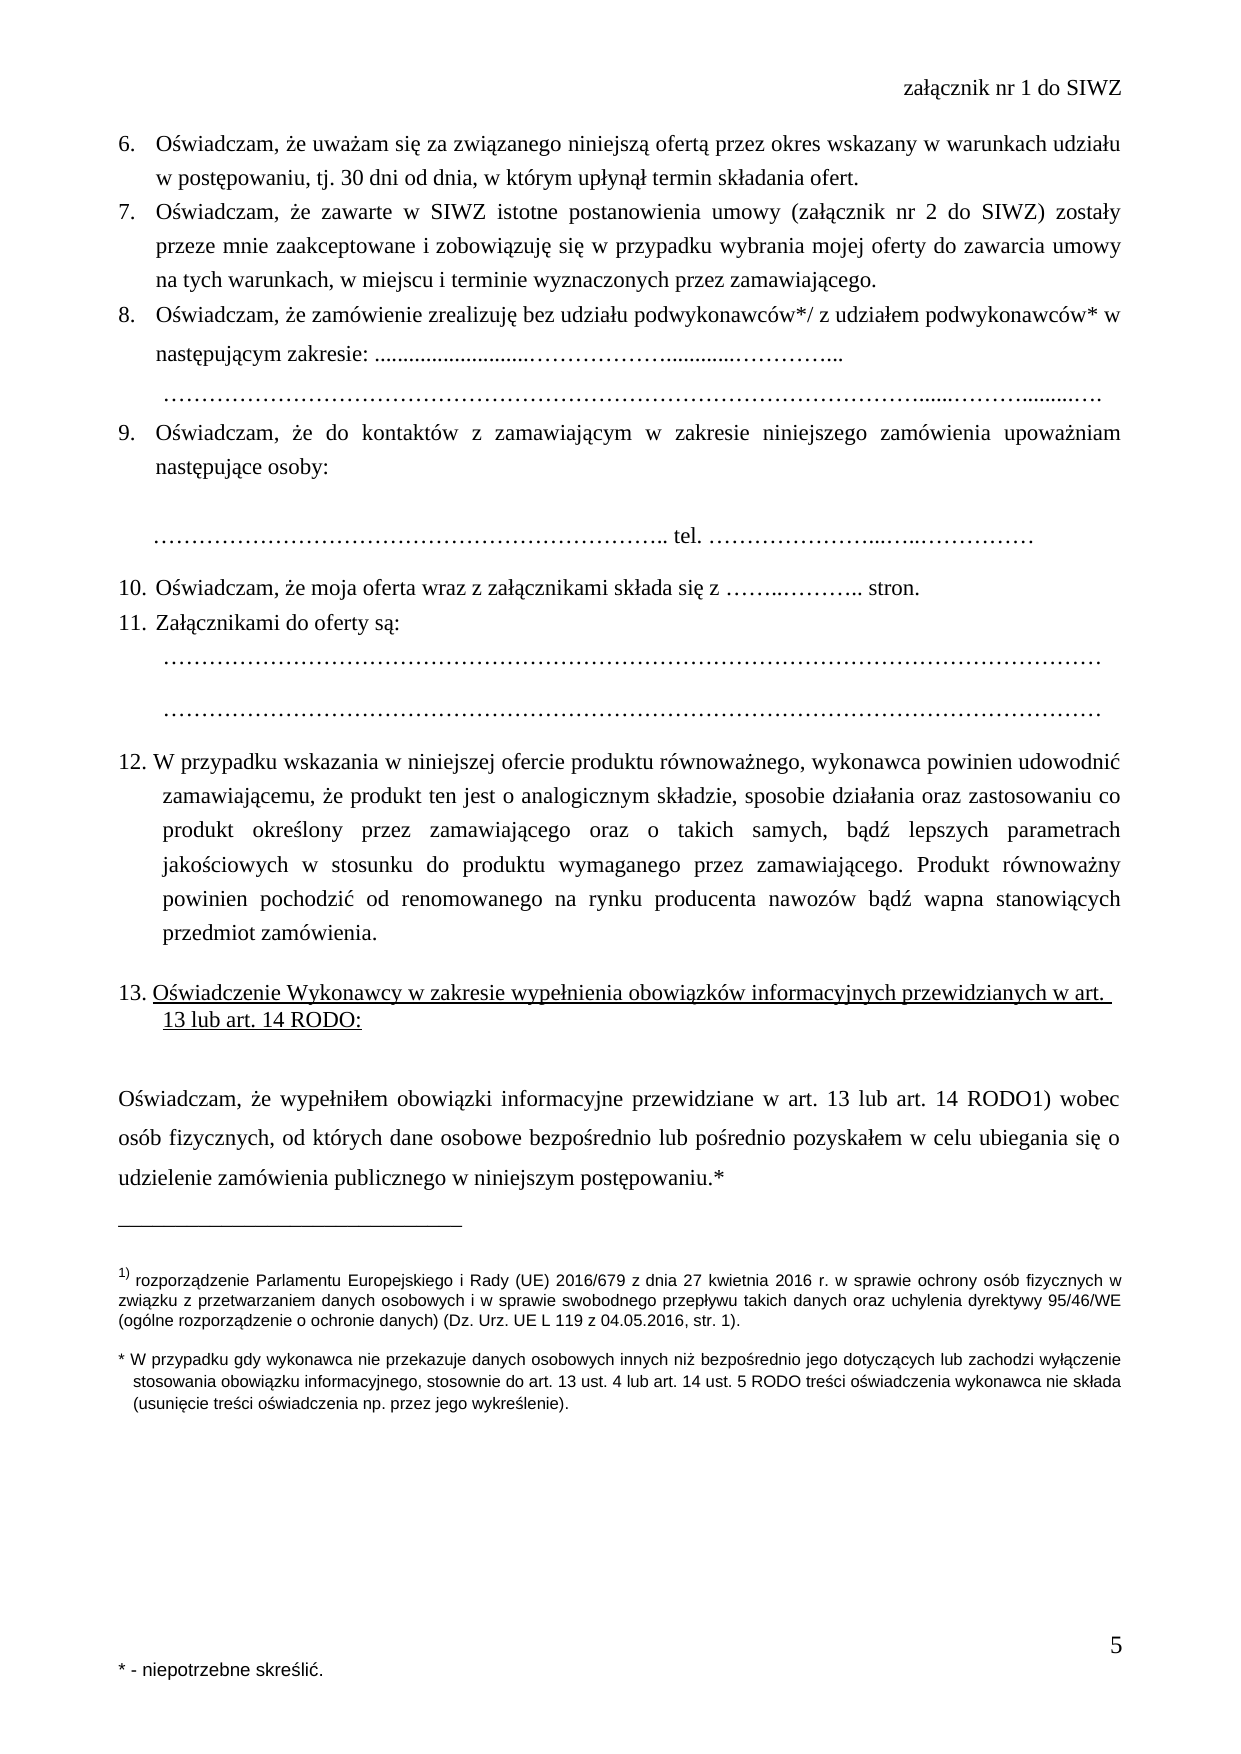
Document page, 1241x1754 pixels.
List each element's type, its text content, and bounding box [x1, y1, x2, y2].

text ………………………………………………………………………………………......……….........…. [162, 380, 1122, 406]
list Załącznikami do oferty są: [118, 608, 1122, 635]
list Oświadczam, że uważam się za związanego niniejszą ofertą przez okres wskazany w warunkach udziału w postępowaniu, tj. 30 dni od dnia, w którym upłynął termin składania ofert. [118, 130, 1122, 190]
text ………………………………………………………………………………………………………………………………………………………………………………………………………………………… [162, 643, 1122, 722]
list Oświadczam, że moja oferta wraz z załącznikami składa się z ……..……….. stron. [118, 574, 1122, 601]
text 12. W przypadku wskazania w niniejszej ofercie produktu równoważnego, wykonawca powinien udowodnić zamawiającemu, że produkt ten jest o analogicznym składzie, sposobie działania oraz zastosowaniu co produkt określony przez zamawiającego oraz o takich samych, bądź lepszych parametrach jakościowych w stosunku do produktu wymaganego przez zamawiającego. Produkt równoważny powinien pochodzić od renomowanego na rynku producenta nawozów bądź wapna stanowiących przedmiot zamówienia. [118, 748, 1122, 945]
text 13. Oświadczenie Wykonawcy w zakresie wypełnienia obowiązków informacyjnych przewidzianych w art. 13 lub art. 14 RODO: [118, 979, 1122, 1032]
text ………………………………………………………….. tel. …………………...…..…………… [118, 522, 1122, 548]
list Oświadczam, że zamówienie zrealizuję bez udziału podwykonawców*/ z udziałem podwykonawców* w następującym zakresie: ...........................………………............…………... [118, 301, 1122, 367]
text ______________________________ [118, 1203, 1122, 1230]
text 1) rozporządzenie Parlamentu Europejskiego i Rady (UE) 2016/679 z dnia 27 kwietnia 2016 r. w sprawie ochrony osób fizycznych w związku z przetwarzaniem danych osobowych i w sprawie swobodnego przepływu takich danych oraz uchylenia dyrektywy 95/46/WE (ogólne rozporządzenie o ochronie danych) (Dz. Urz. UE L 119 z 04.05.2016, str. 1). [118, 1265, 1122, 1329]
list Oświadczam, że do kontaktów z zamawiającym w zakresie niniejszego zamówienia upoważniam następujące osoby: [118, 419, 1122, 480]
list Oświadczam, że zawarte w SIWZ istotne postanowienia umowy (załącznik nr 2 do SIWZ) zostały przeze mnie zaakceptowane i zobowiązuję się w przypadku wybrania mojej oferty do zawarcia umowy na tych warunkach, w miejscu i terminie wyznaczonych przez zamawiającego. [118, 198, 1122, 293]
text * W przypadku gdy wykonawca nie przekazuje danych osobowych innych niż bezpośrednio jego dotyczących lub zachodzi wyłączenie stosowania obowiązku informacyjnego, stosownie do art. 13 ust. 4 lub art. 14 ust. 5 RODO treści oświadczenia wykonawca nie składa (usunięcie treści oświadczenia np. przez jego wykreślenie). [118, 1350, 1122, 1413]
text Oświadczam, że wypełniłem obowiązki informacyjne przewidziane w art. 13 lub art. 14 RODO1) wobec osób fizycznych, od których dane osobowe bezpośrednio lub pośrednio pozyskałem w celu ubiegania się o udzielenie zamówienia publicznego w niniejszym postępowaniu.* [118, 1085, 1122, 1190]
